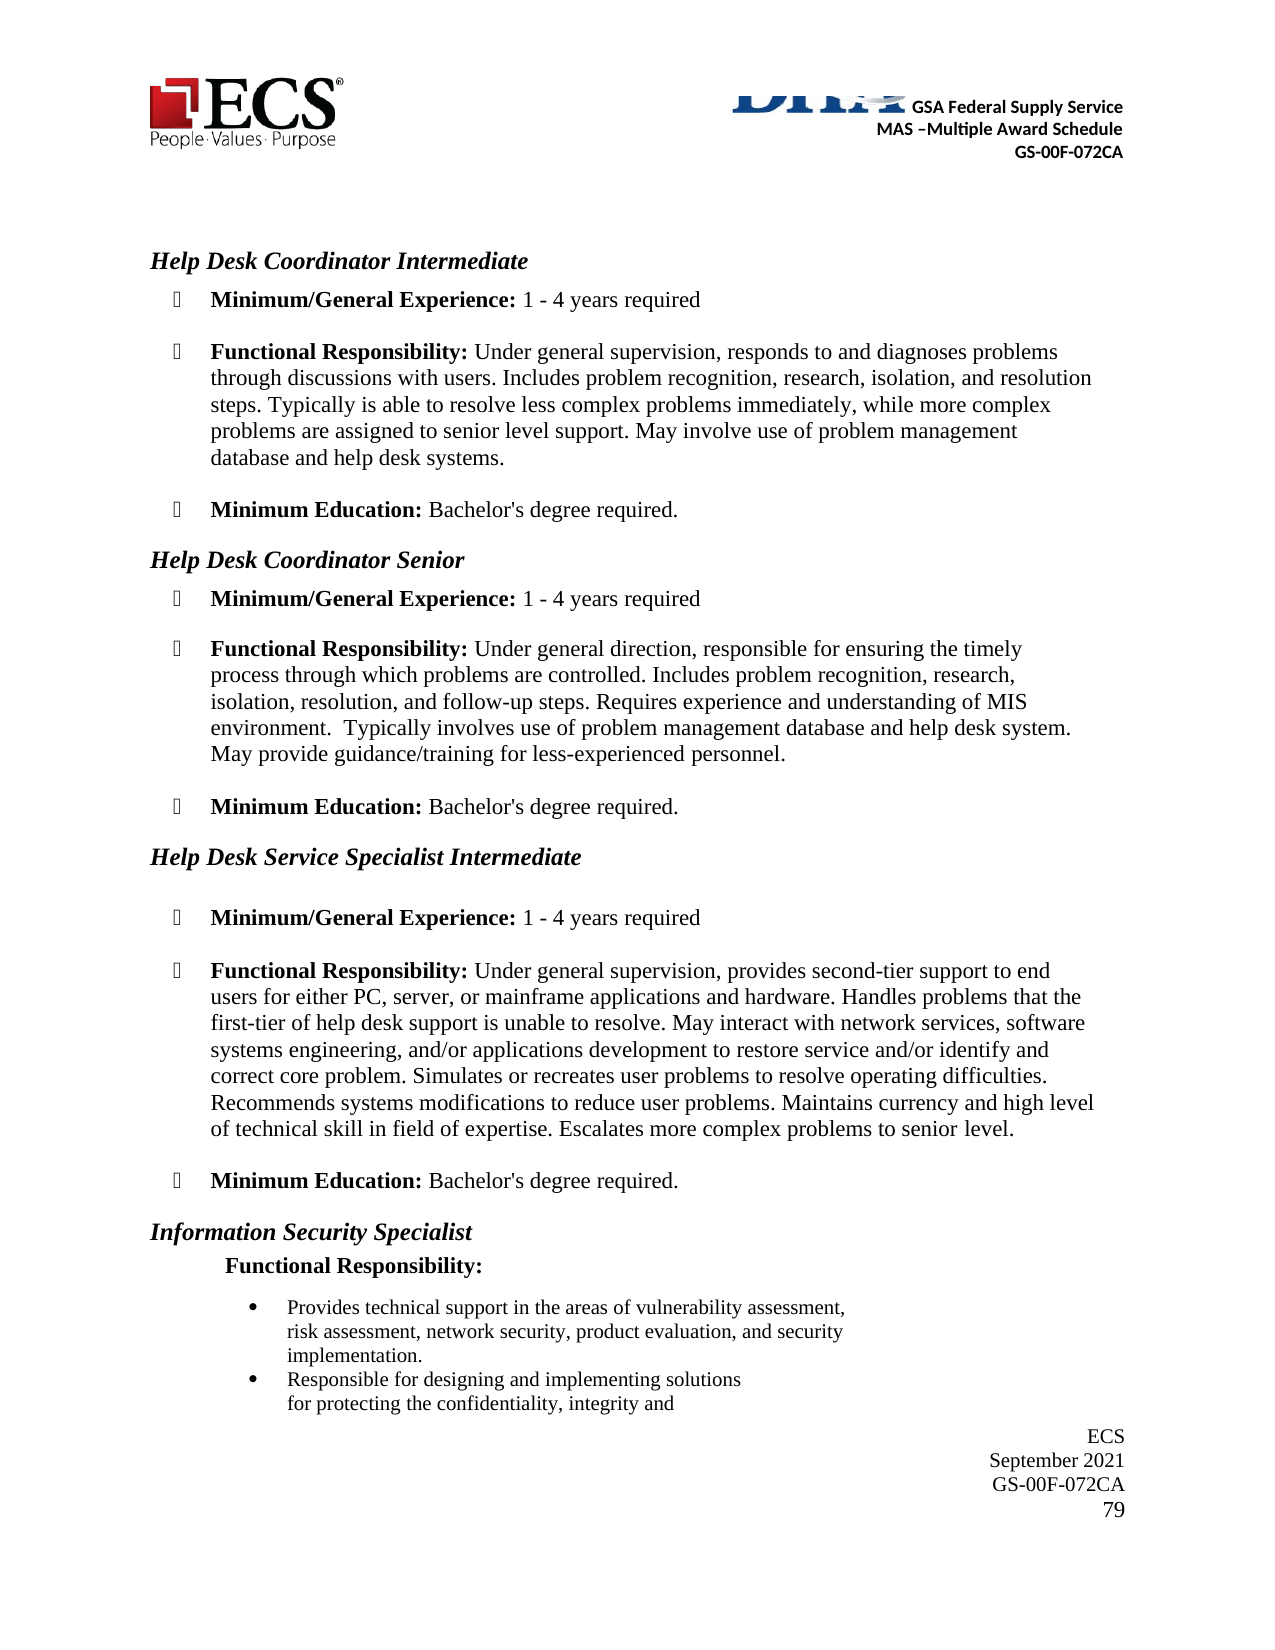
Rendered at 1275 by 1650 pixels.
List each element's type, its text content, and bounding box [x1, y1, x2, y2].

list Minimum/General Experience: 1 - 4 years required [173, 904, 1125, 931]
text Functional Responsibility: [150, 1252, 1125, 1278]
picture [732, 96, 908, 113]
list Functional Responsibility: Under general direction, responsible for ensuring the timely process through which problems are controlled. Includes problem recognition, research, isolation, resolution, and follow-up steps. Requires experience and understanding of MIS environment. Typically involves use of problem management database and help desk system. May provide guidance/training for less-experienced personnel. [173, 635, 1095, 767]
list Minimum Education: Bachelor's degree required. [173, 793, 1125, 819]
list Minimum/General Experience: 1 - 4 years required [173, 286, 1125, 312]
list Provides technical support in the areas of vulnerability assessment, risk assessment, network security, product evaluation, and security implementation. [249, 1295, 876, 1367]
list Minimum/General Experience: 1 - 4 years required [173, 584, 1125, 611]
text Information Security Specialist [150, 1217, 1125, 1245]
list Minimum Education: Bachelor's degree required. [173, 496, 1125, 523]
text Help Desk Coordinator Senior [150, 545, 1125, 574]
list Responsible for designing and implementing solutions for protecting the confidentiality, integrity and availability of sensitive information. [249, 1367, 757, 1415]
list Functional Responsibility: Under general supervision, provides second-tier support to end users for either PC, server, or mainframe applications and hardware. Handles problems that the first-tier of help desk support is unable to resolve. May interact with network services, software systems engineering, and/or applications development to restore service and/or identify and correct core problem. Simulates or recreates user problems to resolve operating difficulties. Recommends systems modifications to reduce user problems. Maintains currency and high level of technical skill in field of expertise. Escalates more complex problems to senior level. [173, 957, 1096, 1141]
text Help Desk Coordinator Intermediate [150, 246, 1125, 275]
list Minimum Education: Bachelor's degree required. [173, 1168, 1125, 1194]
picture [150, 75, 344, 149]
text Help Desk Service Specialist Intermediate [150, 842, 1125, 871]
list Functional Responsibility: Under general supervision, responds to and diagnoses problems through discussions with users. Includes problem recognition, research, isolation, and resolution steps. Typically is able to resolve less complex problems immediately, while more complex problems are assigned to senior level support. May involve use of problem management database and help desk systems. [173, 338, 1095, 470]
